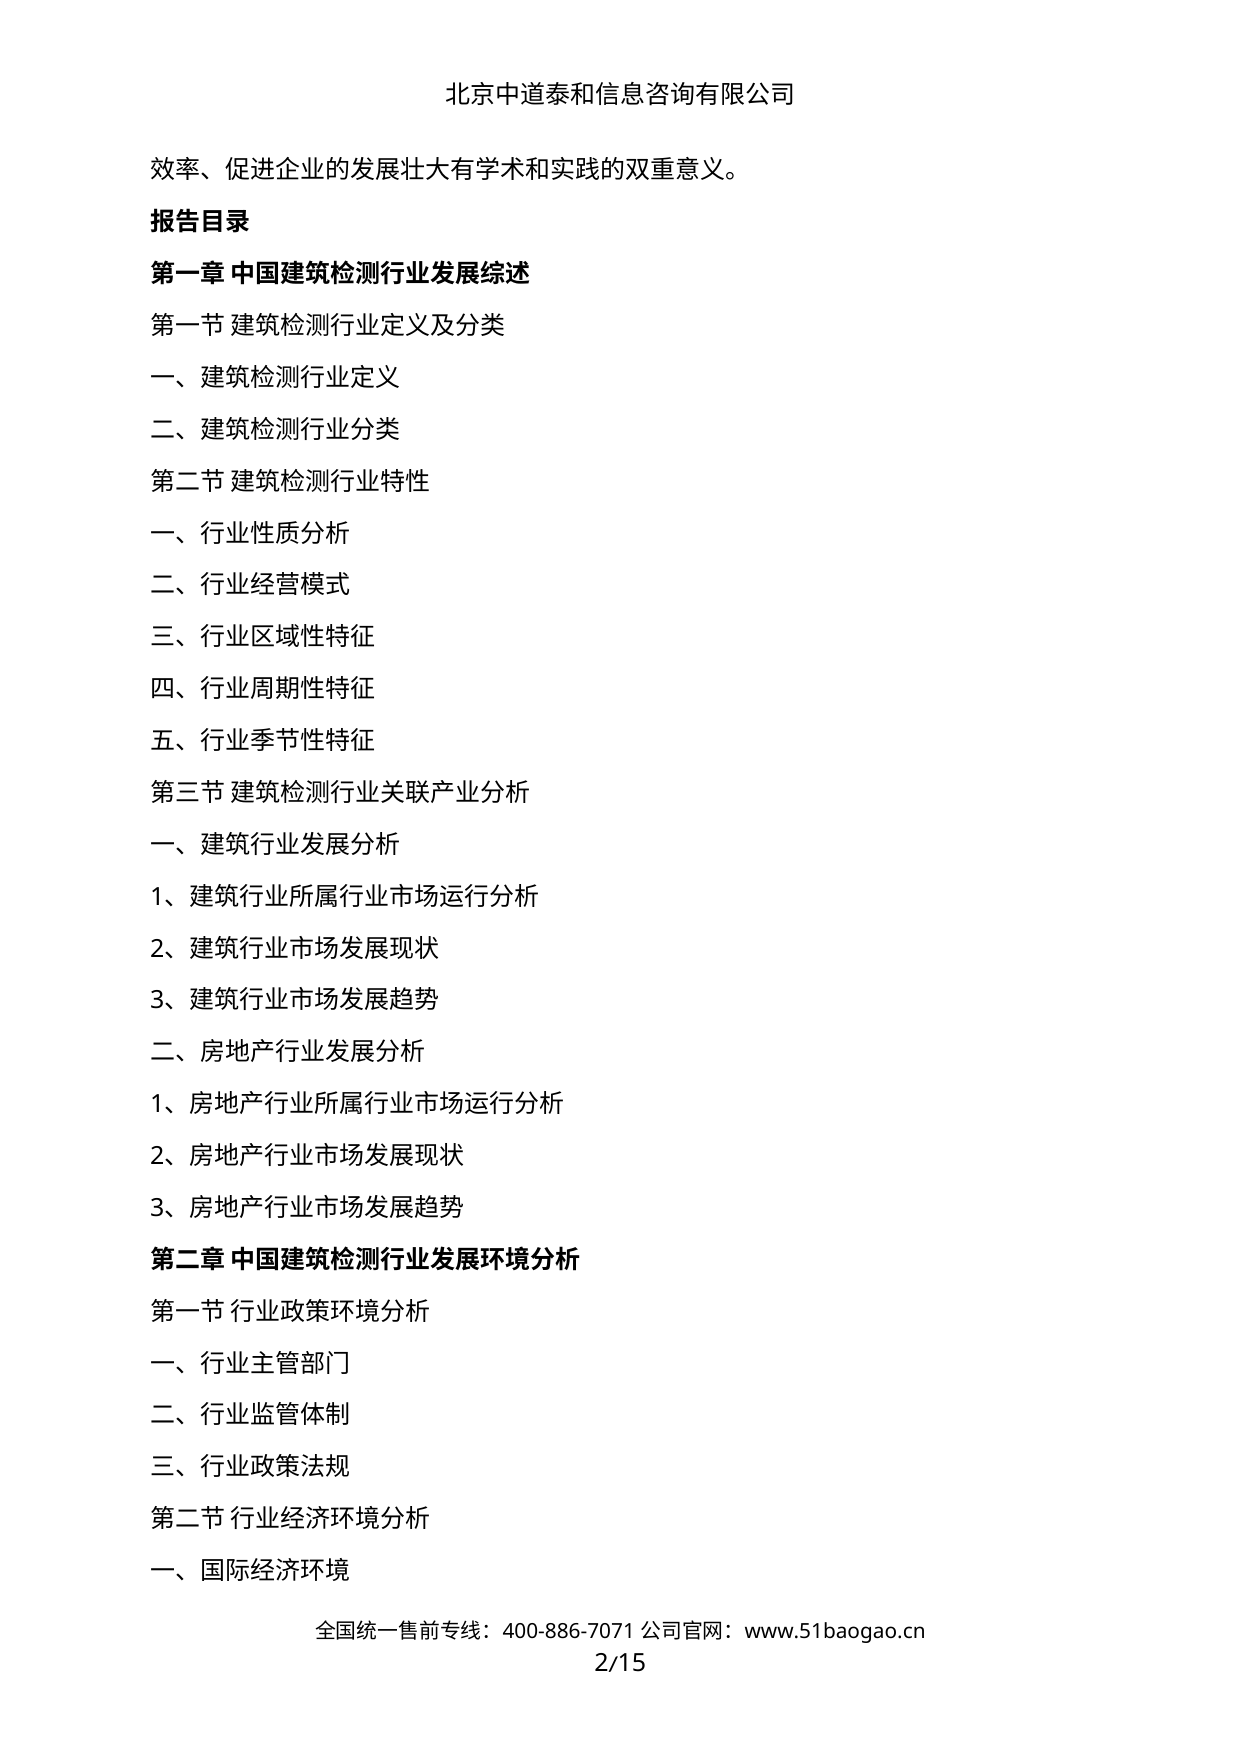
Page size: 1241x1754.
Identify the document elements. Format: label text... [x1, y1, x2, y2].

text 第一节 行业政策环境分析 [150, 1291, 1090, 1327]
text 2、房地产行业市场发展现状 [150, 1136, 1090, 1172]
text 3、房地产行业市场发展趋势 [150, 1187, 1090, 1224]
text 二、行业监管体制 [150, 1395, 1090, 1431]
text 1、房地产行业所属行业市场运行分析 [150, 1084, 1090, 1120]
text 二、行业经营模式 [150, 565, 1090, 601]
text 第一节 建筑检测行业定义及分类 [150, 306, 1090, 342]
text 第二节 行业经济环境分析 [150, 1499, 1090, 1535]
text 三、行业政策法规 [150, 1447, 1090, 1483]
text 一、建筑行业发展分析 [150, 824, 1090, 861]
text 报告目录 [150, 202, 1090, 238]
text 一、行业性质分析 [150, 513, 1090, 549]
text 三、行业区域性特征 [150, 617, 1090, 653]
text 二、建筑检测行业分类 [150, 409, 1090, 446]
text 第一章 中国建筑检测行业发展综述 [150, 254, 1090, 290]
text 第二节 建筑检测行业特性 [150, 461, 1090, 497]
text 一、行业主管部门 [150, 1343, 1090, 1379]
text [150, 150, 1090, 186]
text 二、房地产行业发展分析 [150, 1032, 1090, 1068]
text 五、行业季节性特征 [150, 721, 1090, 757]
text 四、行业周期性特征 [150, 669, 1090, 705]
text 一、国际经济环境 [150, 1551, 1090, 1587]
text 第三节 建筑检测行业关联产业分析 [150, 772, 1090, 809]
text 1、建筑行业所属行业市场运行分析 [150, 876, 1090, 912]
text 3、建筑行业市场发展趋势 [150, 980, 1090, 1016]
text 第二章 中国建筑检测行业发展环境分析 [150, 1239, 1090, 1276]
text 2、建筑行业市场发展现状 [150, 928, 1090, 964]
text 一、建筑检测行业定义 [150, 357, 1090, 394]
